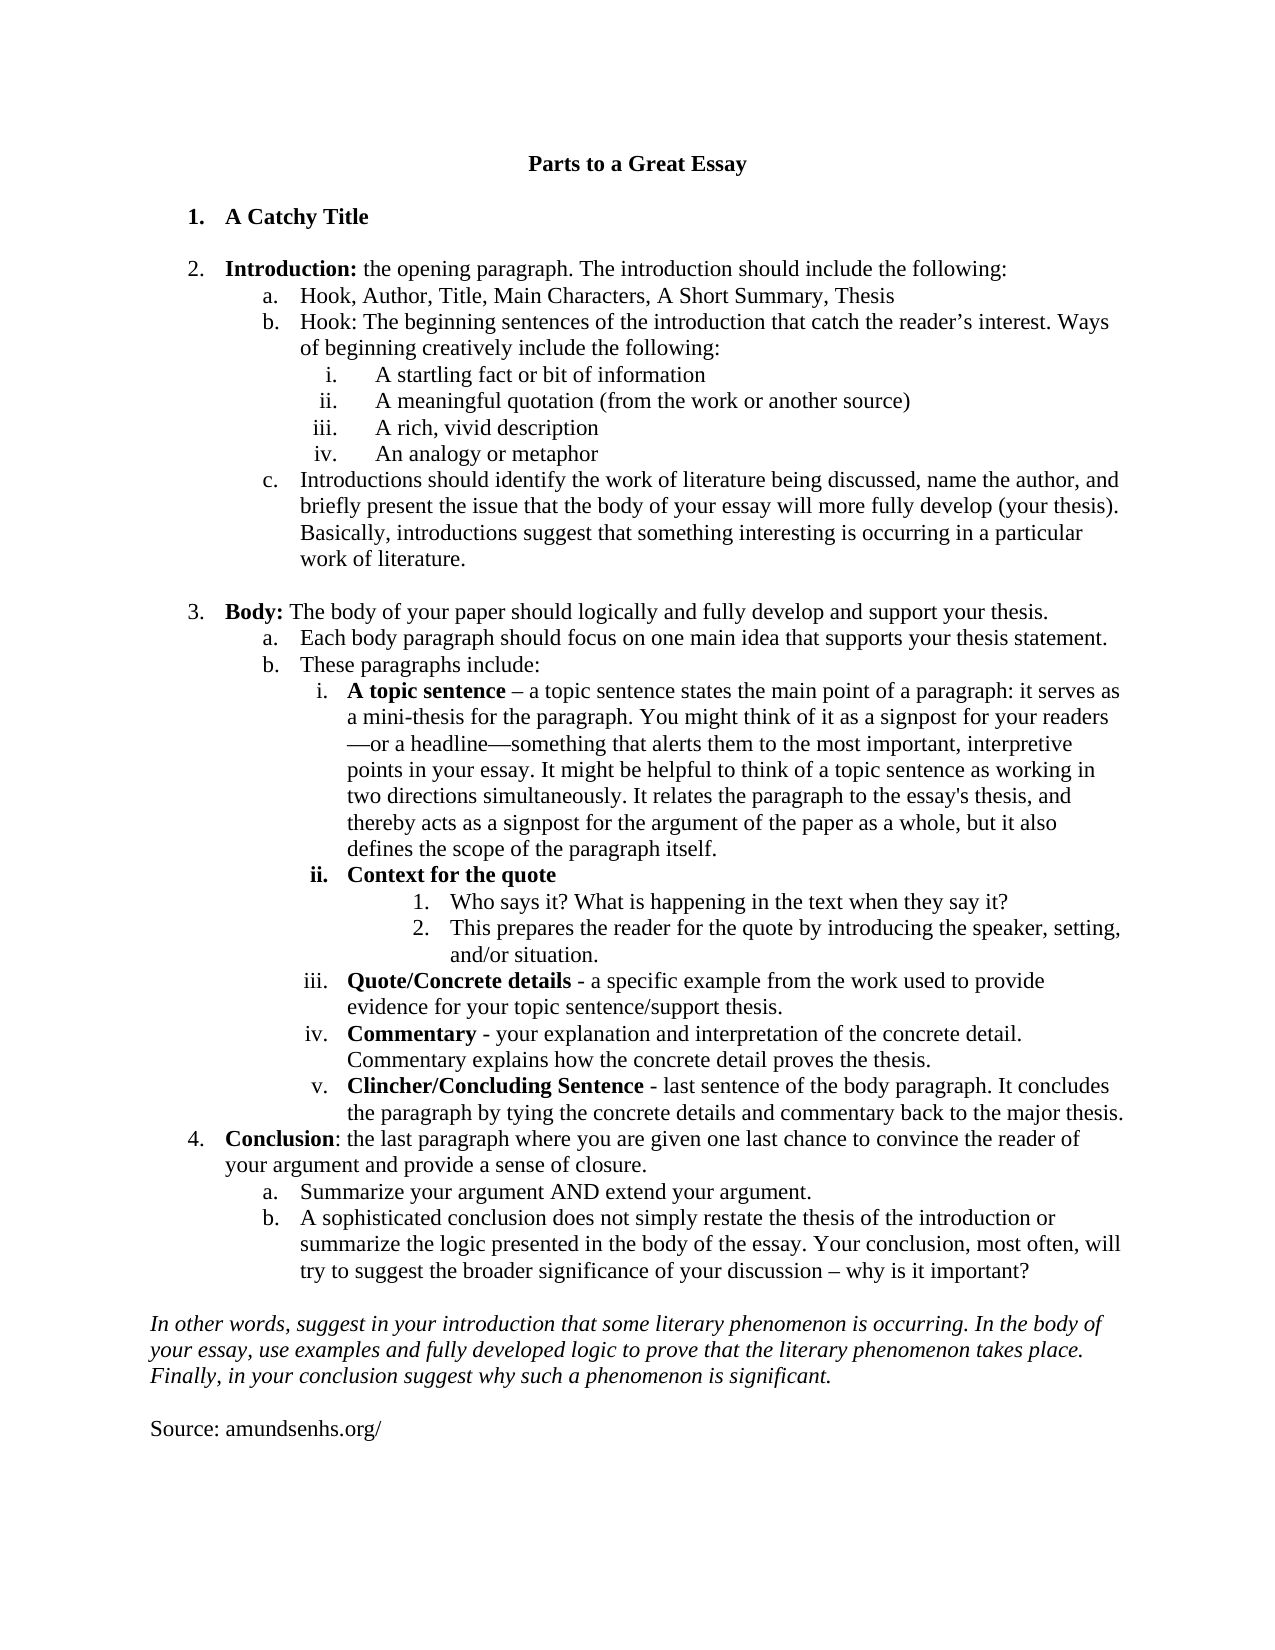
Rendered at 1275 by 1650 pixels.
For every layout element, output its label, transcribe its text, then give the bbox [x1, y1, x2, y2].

list Who says it? What is happening in the text when they say it? [412, 888, 1125, 914]
list A rich, vivid description [337, 413, 1125, 440]
list Hook: The beginning sentences of the introduction that catch the reader’s interest. Ways of beginning creatively include the following: [262, 308, 1125, 361]
text Source: amundsenhs.org/ [150, 1415, 1125, 1441]
list Clincher/Concluding Sentence - last sentence of the body paragraph. It concludes the paragraph by tying the concrete details and commentary back to the major thesis. [328, 1072, 1125, 1125]
list A startling fact or bit of information [337, 361, 1125, 387]
list This prepares the reader for the quote by introducing the speaker, setting, and/or situation. [412, 914, 1125, 967]
list A topic sentence – a topic sentence states the main point of a paragraph: it serves as a mini-thesis for the paragraph. You might think of it as a signpost for your readers—or a headline—something that alerts them to the most important, interpretive points in your essay. It might be helpful to think of a topic sentence as working in two directions simultaneously. It relates the paragraph to the essay's thesis, and thereby acts as a signpost for the argument of the paper as a whole, but it also defines the scope of the paragraph itself. [328, 677, 1125, 862]
list Each body paragraph should focus on one main idea that supports your thesis statement. [262, 624, 1125, 651]
list Quote/Concrete details - a specific example from the work used to provide evidence for your topic sentence/support thesis. [328, 967, 1125, 1020]
list Introductions should identify the work of literature being discussed, name the author, and briefly present the issue that the body of your essay will more fully develop (your thesis). Basically, introductions suggest that something interesting is occurring in a particular work of literature. [262, 466, 1125, 572]
list Introduction: the opening paragraph. The introduction should include the following: [187, 255, 1125, 282]
list Hook, Author, Title, Main Characters, A Short Summary, Thesis [262, 282, 1125, 308]
list Context for the quote [328, 862, 1125, 888]
list A sophisticated conclusion does not simply restate the thesis of the introduction or summarize the logic presented in the body of the essay. Your conclusion, most often, will try to suggest the broader significance of your discussion – why is it important? [262, 1204, 1125, 1283]
list Conclusion: the last paragraph where you are given one last chance to convince the reader of your argument and provide a sense of closure. [187, 1125, 1125, 1178]
list A meaningful quotation (from the work or another source) [337, 387, 1125, 413]
list A Catchy Title [187, 203, 1125, 229]
list Summarize your argument AND extend your argument. [262, 1178, 1125, 1204]
list These paragraphs include: [262, 651, 1125, 677]
text In other words, suggest in your introduction that some literary phenomenon is occurring. In the body of your essay, use examples and fully developed logic to prove that the literary phenomenon takes place. Finally, in your conclusion suggest why such a phenomenon is significant. [150, 1309, 1125, 1389]
list An analogy or metaphor [337, 440, 1125, 466]
list Commentary - your explanation and interpretation of the concrete detail. Commentary explains how the concrete detail proves the thesis. [328, 1020, 1125, 1072]
list Body: The body of your paper should logically and fully develop and support your thesis. [187, 598, 1125, 624]
text Parts to a Great Essay [150, 150, 1125, 176]
